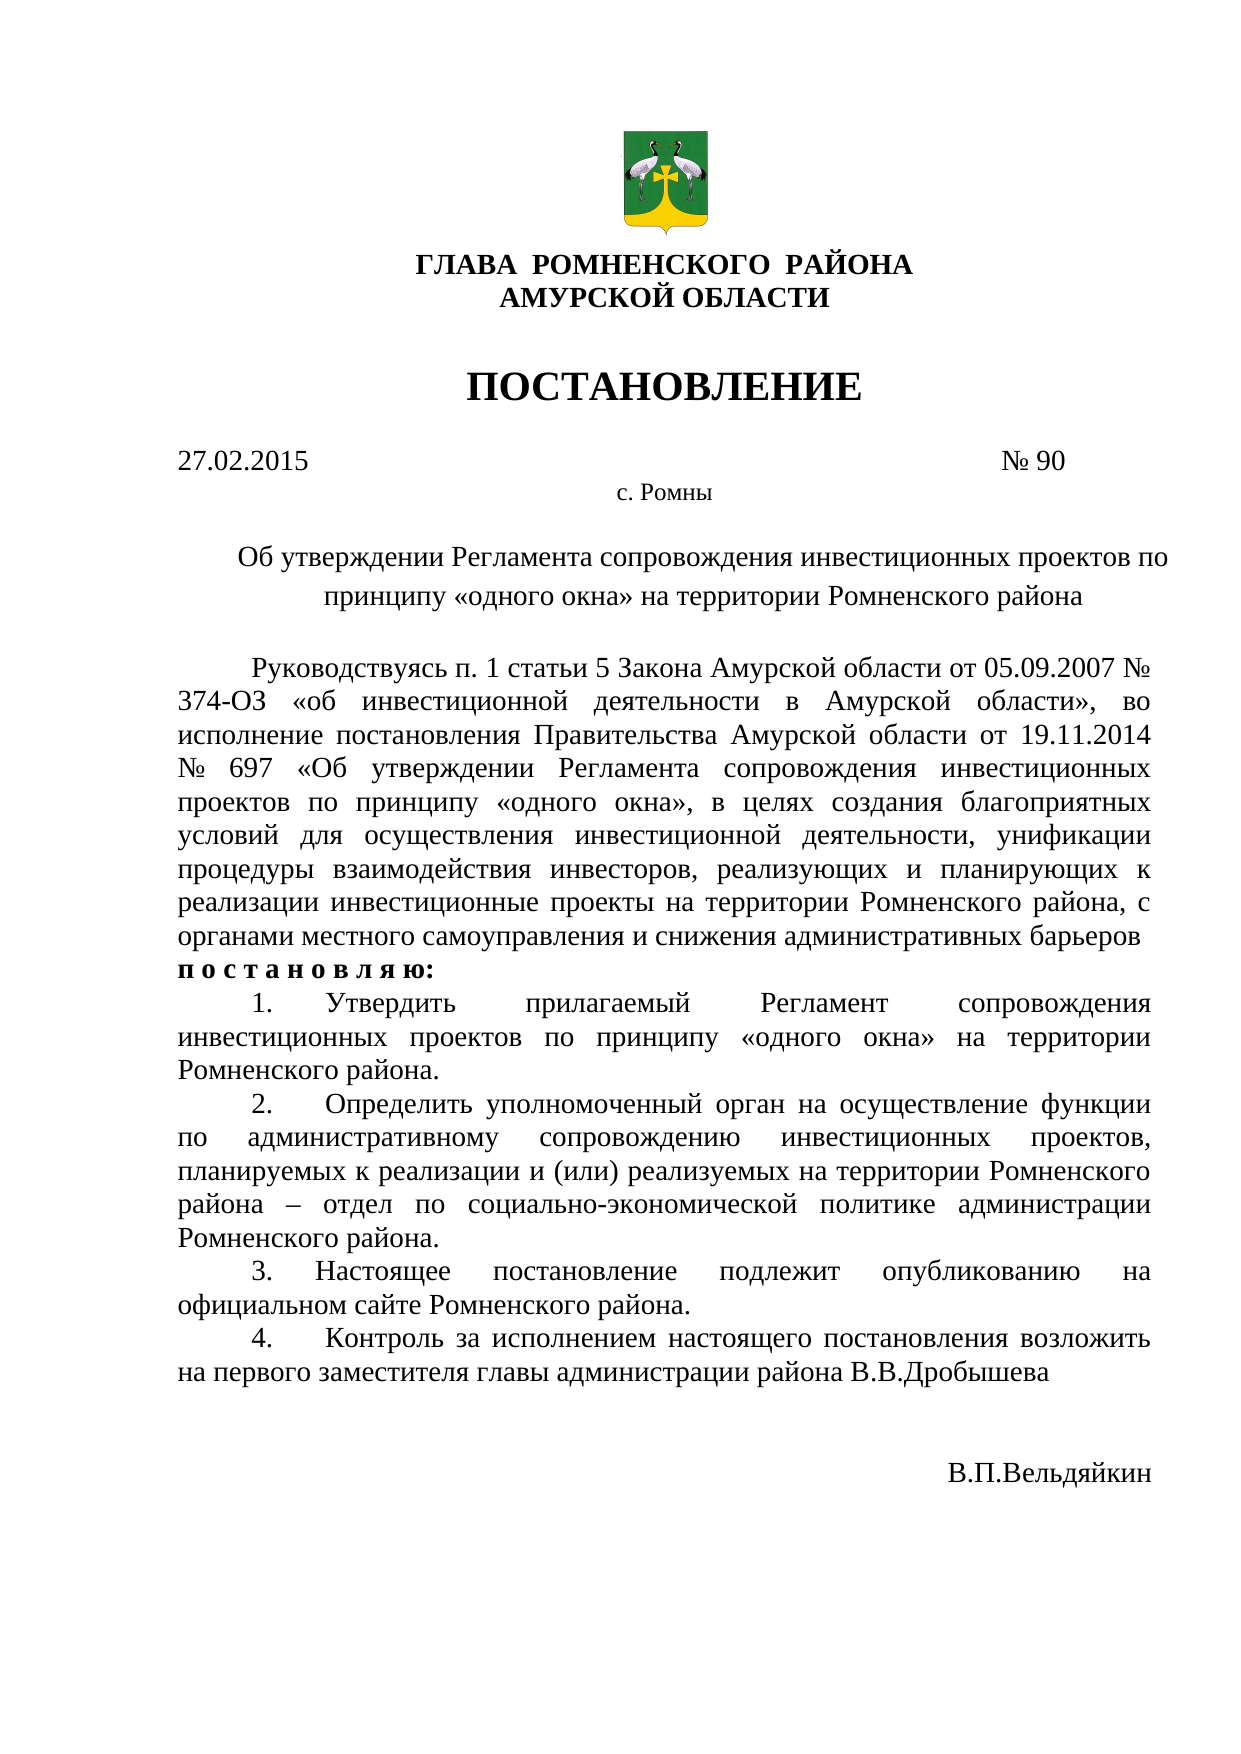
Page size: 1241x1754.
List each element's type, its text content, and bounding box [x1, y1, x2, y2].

table_header Об утверждении Регламента сопровождения инвестиционных проектов по принципу «одного окна» на территории Ромненского района [166, 539, 1240, 616]
text с. Ромны [177, 477, 1152, 506]
list Утвердить прилагаемый Регламент сопровождения инвестиционных проектов по принципу «одного окна» на территории Ромненского района. [177, 985, 1152, 1086]
text 3. Настоящее постановление подлежит опубликованию на официальном сайте Ромненского района. [177, 1253, 1152, 1321]
text п о с т а н о в л я ю: [177, 952, 1152, 985]
list Контроль за исполнением настоящего постановления возложить на первого заместителя главы администрации района В.В.Дробышева [177, 1321, 1152, 1388]
text АМУРСКОЙ ОБЛАСТИ [177, 280, 1152, 314]
text 27.02.2015 № 90 [177, 443, 1152, 477]
list Определить уполномоченный орган на осуществление функции по административному сопровождению инвестиционных проектов, планируемых к реализации и (или) реализуемых на территории Ромненского района – отдел по социально-экономической политике администрации Ромненского района. [177, 1086, 1152, 1253]
text ГЛАВА РОМНЕНСКОГО РАЙОНА [177, 247, 1152, 280]
text Руководствуясь п. 1 статьи 5 Закона Амурской области от 05.09.2007 № 374-ОЗ «об инвестиционной деятельности в Амурской области», во исполнение постановления Правительства Амурской области от 19.11.2014 № 697 «Об утверждении Регламента сопровождения инвестиционных проектов по принципу «одного окна», в целях создания благоприятных условий для осуществления инвестиционной деятельности, унификации процедуры взаимодействия инвесторов, реализующих и планирующих к реализации инвестиционные проекты на территории Ромненского района, с органами местного самоуправления и снижения административных барьеров [177, 650, 1152, 952]
text ПОСТАНОВЛЕНИЕ [177, 362, 1152, 410]
picture [619, 129, 710, 236]
list В.П.Вельдяйкин [177, 1455, 1152, 1488]
